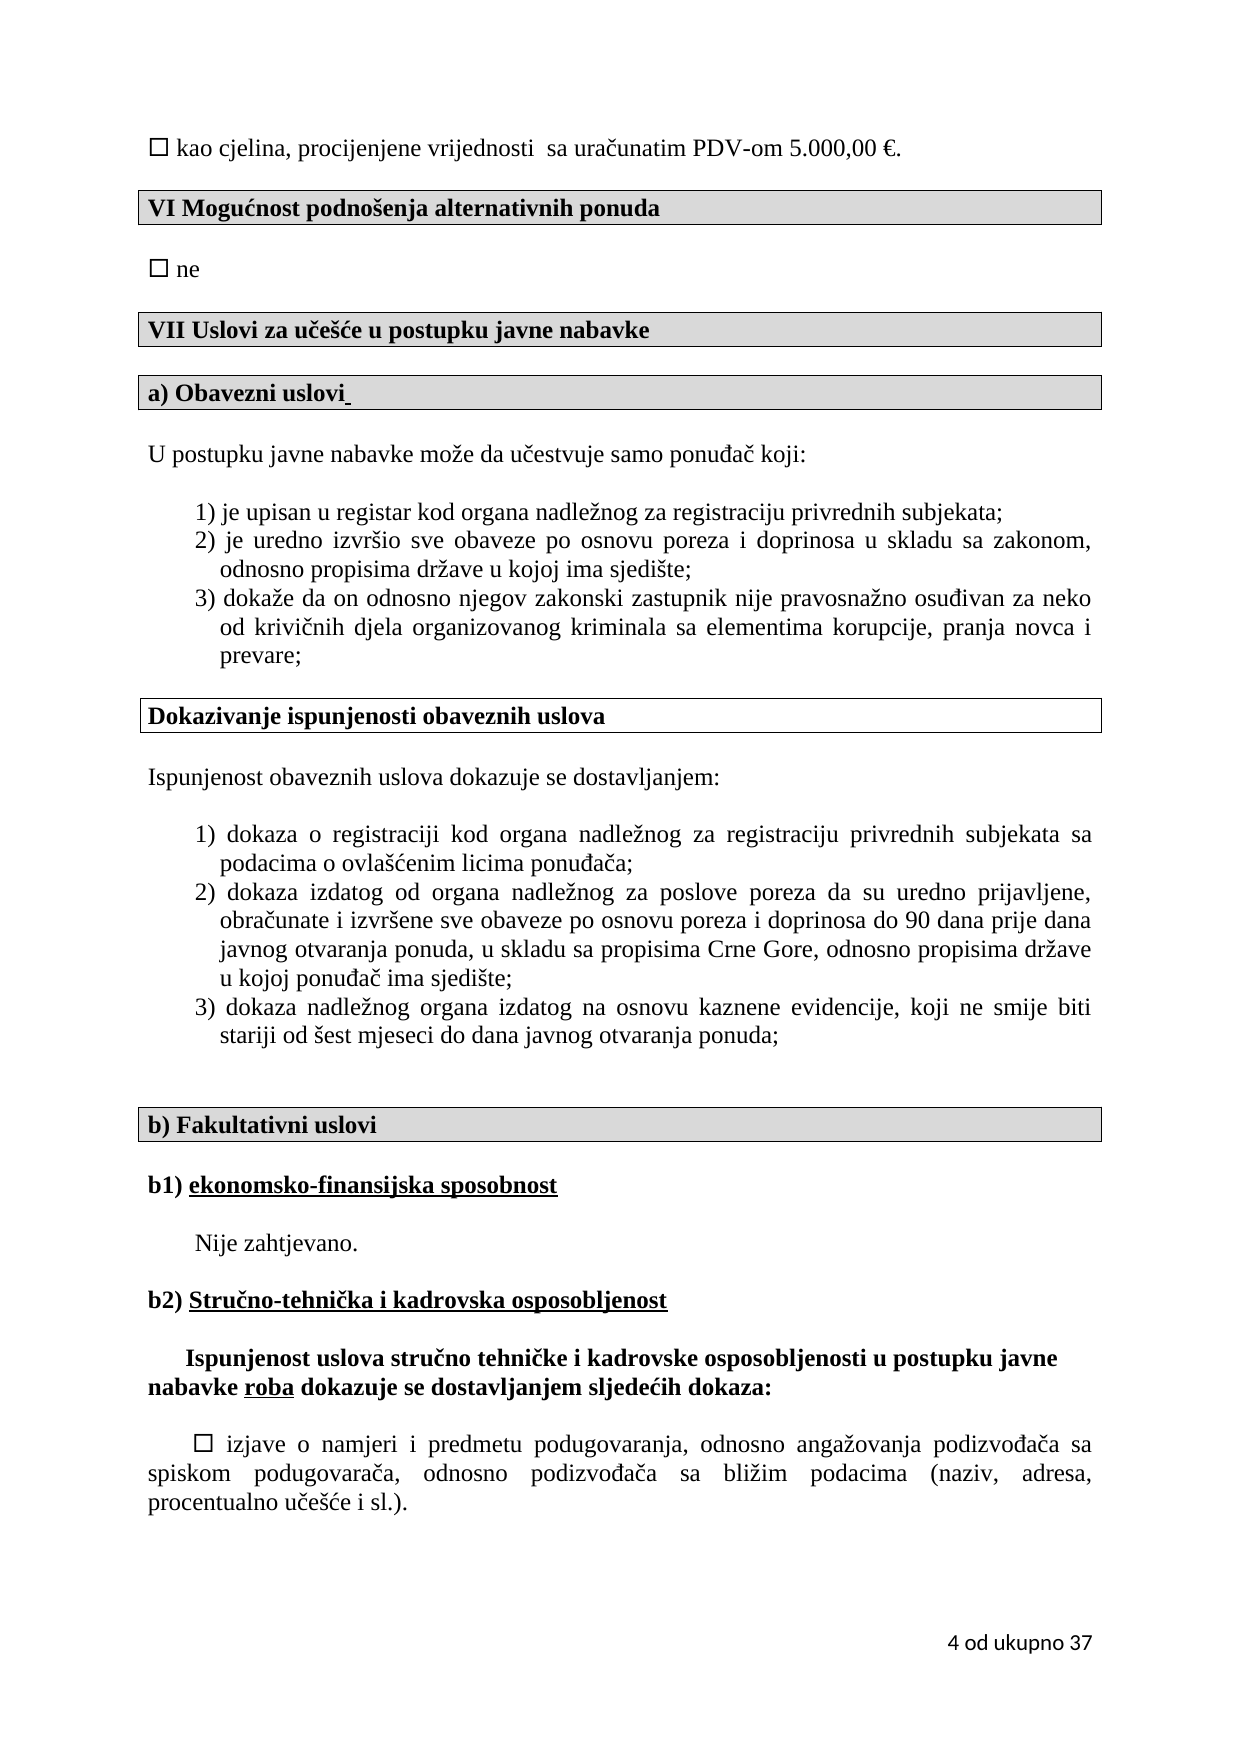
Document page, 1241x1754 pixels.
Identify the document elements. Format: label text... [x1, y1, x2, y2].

text Ispunjenost uslova stručno tehničke i kadrovske osposobljenosti u postupku javne nabavke roba dokazuje se dostavljanjem sljedećih dokaza: [148, 1343, 1093, 1400]
text VI Mogućnost podnošenja alternativnih ponuda [139, 191, 1101, 224]
text U postupku javne nabavke može da učestvuje samo ponuđač koji: [148, 439, 1093, 468]
text b2) Stručno-tehnička i kadrovska osposobljenost [148, 1285, 1093, 1314]
text izjave o namjeri i predmetu podugovaranja, odnosno angažovanja podizvođača sa spiskom podugovarača, odnosno podizvođača sa bližim podacima (naziv, adresa, procentualno učešće i sl.). [148, 1429, 1093, 1515]
text a) Obavezni uslovi [139, 376, 1101, 409]
text 1) dokaza o registraciji kod organa nadležnog za registraciju privrednih subjekata sa podacima o ovlašćenim licima ponuđača; [194, 819, 1093, 877]
text 1) je upisan u registar kod organa nadležnog za registraciju privrednih subjekata; [194, 497, 1093, 525]
text 3) dokaza nadležnog organa izdatog na osnovu kaznene evidencije, koji ne smije biti stariji od šest mjeseci do dana javnog otvaranja ponuda; [194, 992, 1093, 1049]
text b1) ekonomsko-finansijska sposobnost [148, 1170, 1093, 1199]
text 3) dokaže da on odnosno njegov zakonski zastupnik nije pravosnažno osuđivan za neko od krivičnih djela organizovanog kriminala sa elementima korupcije, pranja novca i prevare; [194, 583, 1093, 669]
text b) Fakultativni uslovi [139, 1108, 1101, 1141]
text 2) je uredno izvršio sve obaveze po osnovu poreza i doprinosa u skladu sa zakonom, odnosno propisima države u kojoj ima sjedište; [194, 525, 1093, 583]
text VII Uslovi za učešće u postupku javne nabavke [139, 313, 1101, 346]
text ne [148, 254, 1093, 283]
text kao cjelina, procijenjene vrijednosti sa uračunatim PDV-om 5.000,00 €. [148, 133, 1093, 162]
text Nije zahtjevano. [194, 1228, 1093, 1257]
text 2) dokaza izdatog od organa nadležnog za poslove poreza da su uredno prijavljene, obračunate i izvršene sve obaveze po osnovu poreza i doprinosa do 90 dana prije dana javnog otvaranja ponuda, u skladu sa propisima Crne Gore, odnosno propisima države u kojoj ponuđač ima sjedište; [194, 877, 1093, 992]
text Ispunjenost obaveznih uslova dokazuje se dostavljanjem: [148, 762, 1093, 790]
text Dokazivanje ispunjenosti obaveznih uslova [141, 699, 1101, 732]
